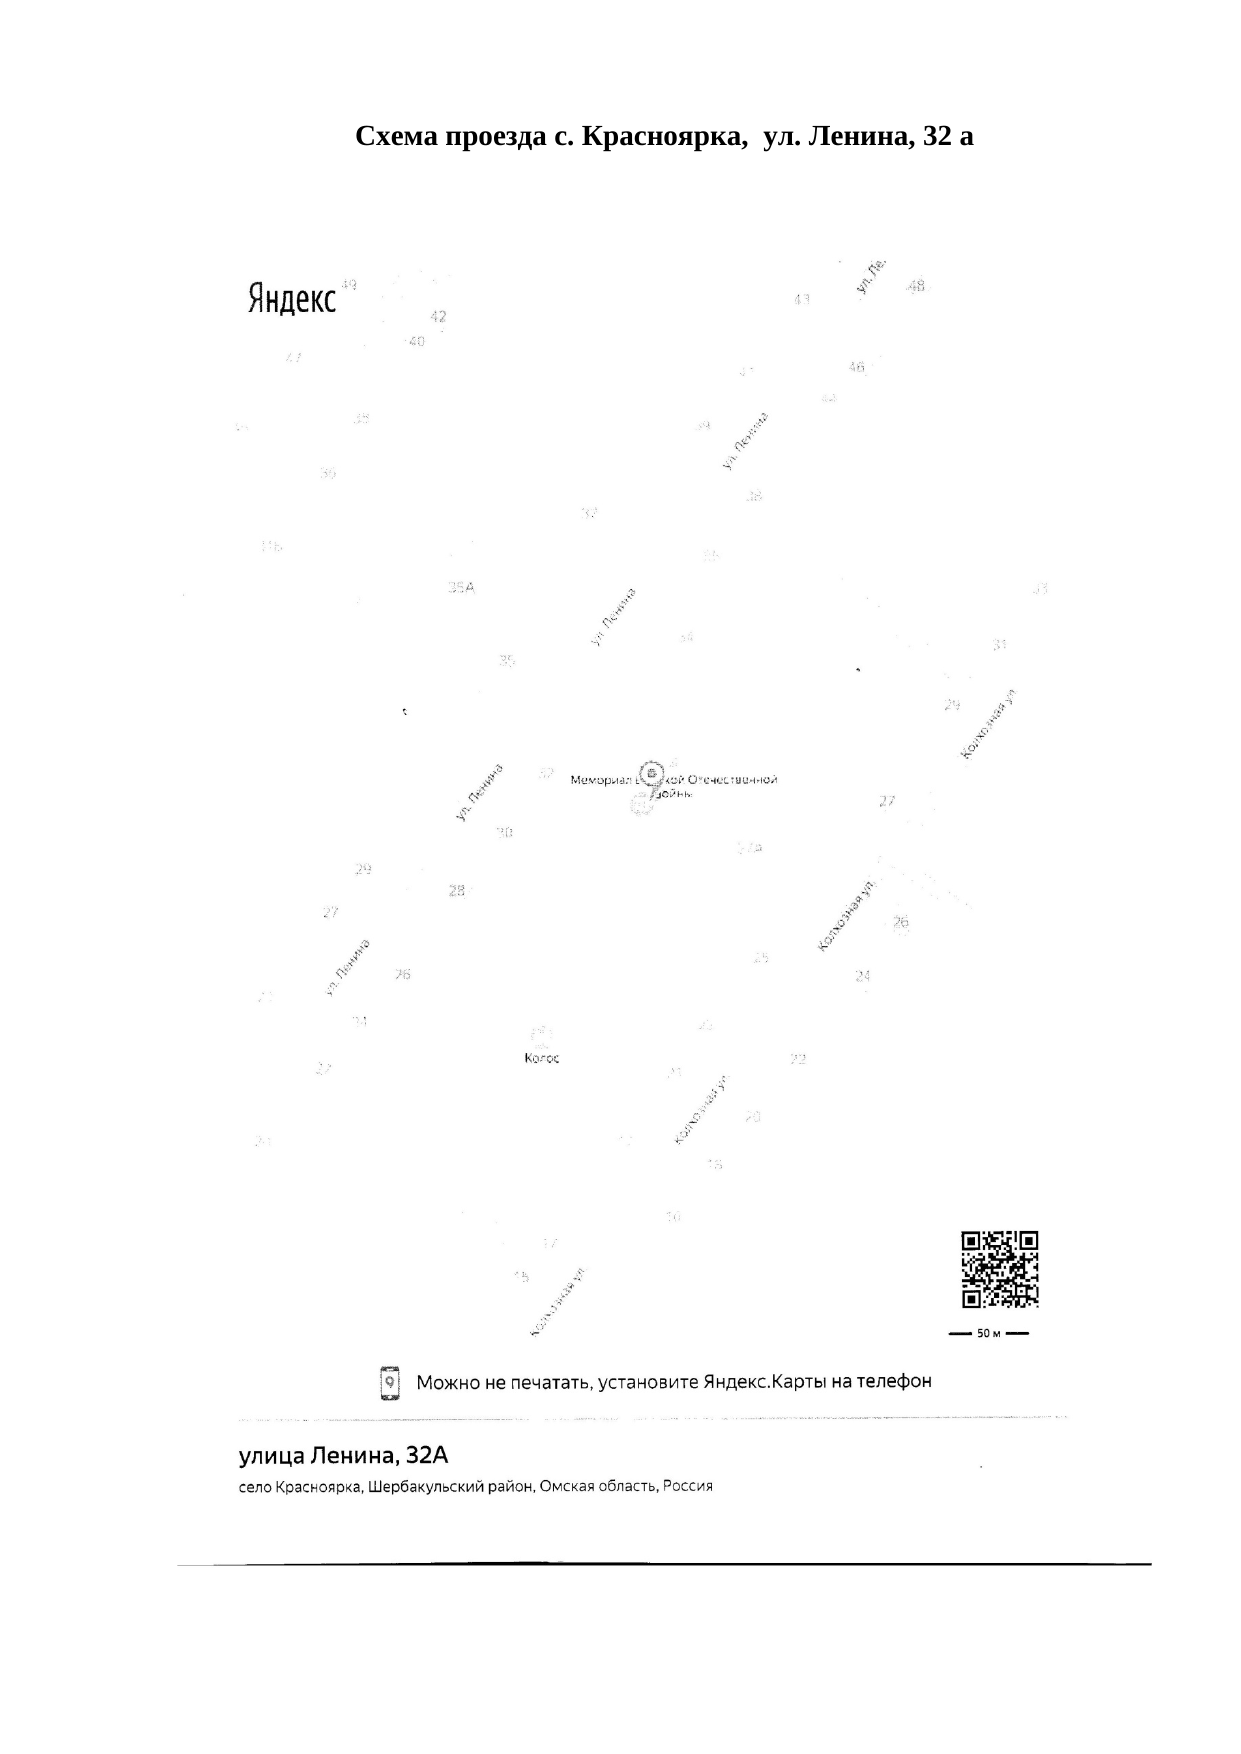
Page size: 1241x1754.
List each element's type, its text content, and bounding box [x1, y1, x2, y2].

picture [177, 230, 1152, 1572]
text Схема проезда с. Красноярка, ул. Ленина, 32 а [177, 118, 1152, 152]
